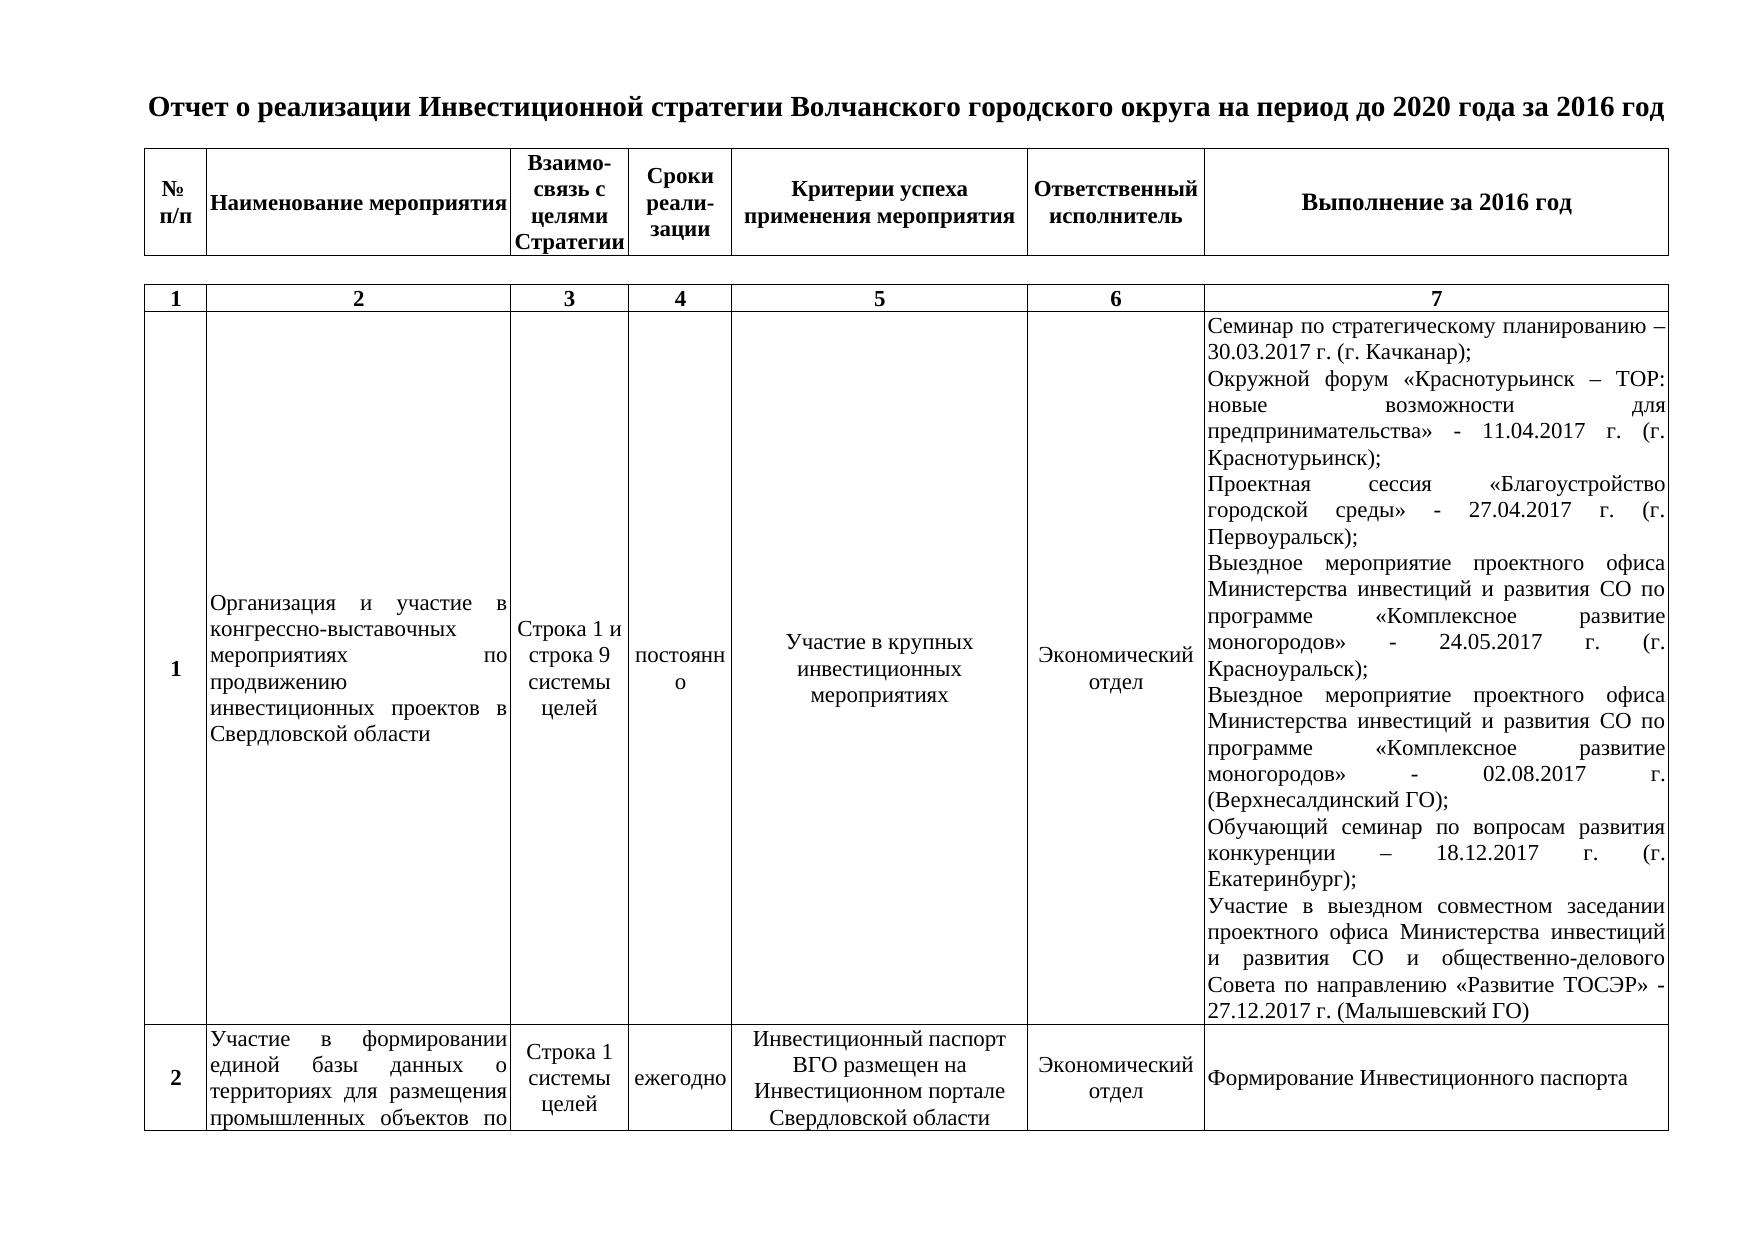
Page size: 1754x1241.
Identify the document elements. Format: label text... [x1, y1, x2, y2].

table_header Критерии успеха применения мероприятия [732, 149, 1027, 254]
table_cell постоянно [629, 312, 731, 1023]
table_cell ежегодно [629, 1025, 731, 1130]
table_header Ответственный исполнитель [1028, 149, 1204, 254]
table_cell 2 [145, 1025, 206, 1130]
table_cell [207, 1025, 510, 1130]
table_header 7 [1205, 285, 1668, 311]
table_cell Экономический отдел [1028, 312, 1204, 1023]
table_header Выполнение за 2016 год [1205, 149, 1668, 254]
table_cell Экономический отдел [1028, 1025, 1204, 1130]
table_header 3 [511, 285, 628, 311]
table_cell Семинар по стратегическому планированию – 30.03.2017 г. (г. Качканар); Окружной форум «Краснотурьинск – ТОР: новые возможности для предпринимательства» - 11.04.2017 г. (г. Краснотурьинск); Проектная сессия «Благоустройство городской среды» - 27.04.2017 г. (г. Первоуральск); Выездное мероприятие проектного офиса Министерства инвестиций и развития СО по программе «Комплексное развитие моногородов» - 24.05.2017 г. (г. Красноуральск); Выездное мероприятие проектного офиса Министерства инвестиций и развития СО по программе «Комплексное развитие моногородов» - 02.08.2017 г. (Верхнесалдинский ГО); Обучающий семинар по вопросам развития конкуренции – 18.12.2017 г. (г. Екатеринбург); Участие в выездном совместном заседании проектного офиса Министерства инвестиций и развития СО и общественно-делового Совета по направлению «Развитие ТОСЭР» - 27.12.2017 г. (Малышевский ГО) [1205, 312, 1668, 1023]
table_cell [511, 1025, 628, 1130]
table_header Сроки реализации [629, 149, 731, 254]
table_header 1 [145, 285, 206, 311]
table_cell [1205, 1025, 1668, 1130]
table_header Наименование мероприятия [207, 149, 510, 254]
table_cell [732, 1025, 1027, 1130]
table_header 4 [629, 285, 731, 311]
table_header Взаимосвязь с целями Стратегии [511, 149, 628, 254]
table_cell 1 [145, 312, 206, 1023]
table_header № п/п [145, 149, 206, 254]
text Отчет о реализации Инвестиционной стратегии Волчанского городского округа на период до 2020 года за 2016 год [148, 89, 1665, 122]
table_cell Строка 1 и строка 9 системы целей [511, 312, 628, 1023]
table_header 5 [732, 285, 1027, 311]
table_cell Организация и участие в конгрессно-выставочных мероприятиях по продвижению инвестиционных проектов в Свердловской области [207, 312, 510, 1023]
table_header 6 [1028, 285, 1204, 311]
table_header 2 [207, 285, 510, 311]
table_cell Участие в крупных инвестиционных мероприятиях [732, 312, 1027, 1023]
